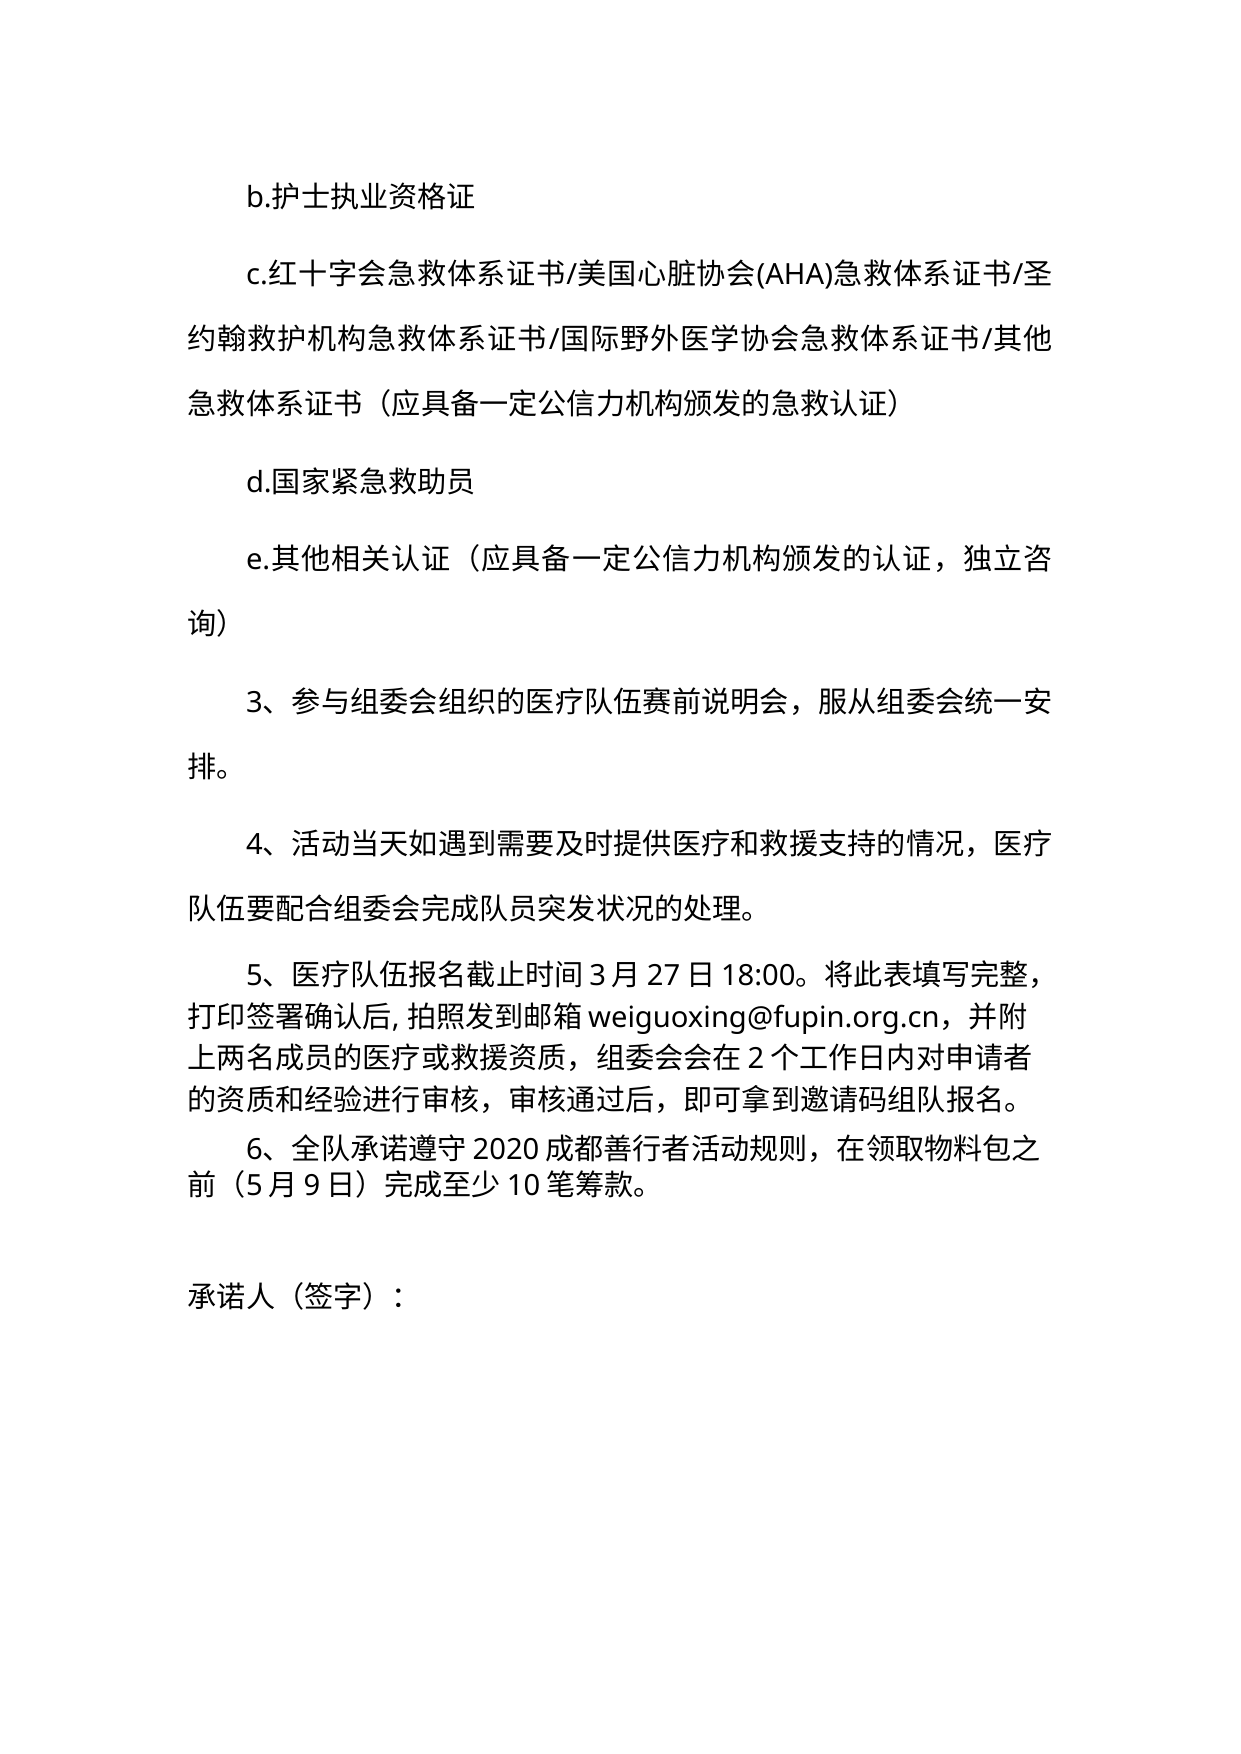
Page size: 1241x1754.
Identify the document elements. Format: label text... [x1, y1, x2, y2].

text 5、医疗队伍报名截止时间3月27日18:00。将此表填写完整，打印签署确认后, 拍照发到邮箱weiguoxing@fupin.org.cn，并附上两名成员的医疗或救援资质，组委会会在2个工作日内对申请者的资质和经验进行审核，审核通过后，即可拿到邀请码组队报名。 [187, 952, 1053, 1119]
text e.其他相关认证（应具备一定公信力机构颁发的认证，独立咨询） [187, 524, 1053, 654]
text c.红十字会急救体系证书/美国心脏协会(AHA)急救体系证书/圣约翰救护机构急救体系证书/国际野外医学协会急救体系证书/其他急救体系证书（应具备一定公信力机构颁发的急救认证） [187, 239, 1053, 434]
text 承诺人（签字）： [187, 1262, 1053, 1327]
list 参与组委会组织的医疗队伍赛前说明会，服从组委会统一安排。 [187, 667, 1053, 797]
text 6、全队承诺遵守2020成都善行者活动规则，在领取物料包之前（5月9日）完成至少10笔筹款。 [187, 1131, 1053, 1202]
text b.护士执业资格证 [187, 162, 1053, 227]
list 活动当天如遇到需要及时提供医疗和救援支持的情况，医疗队伍要配合组委会完成队员突发状况的处理。 [187, 809, 1053, 939]
text d.国家紧急救助员 [187, 447, 1053, 512]
